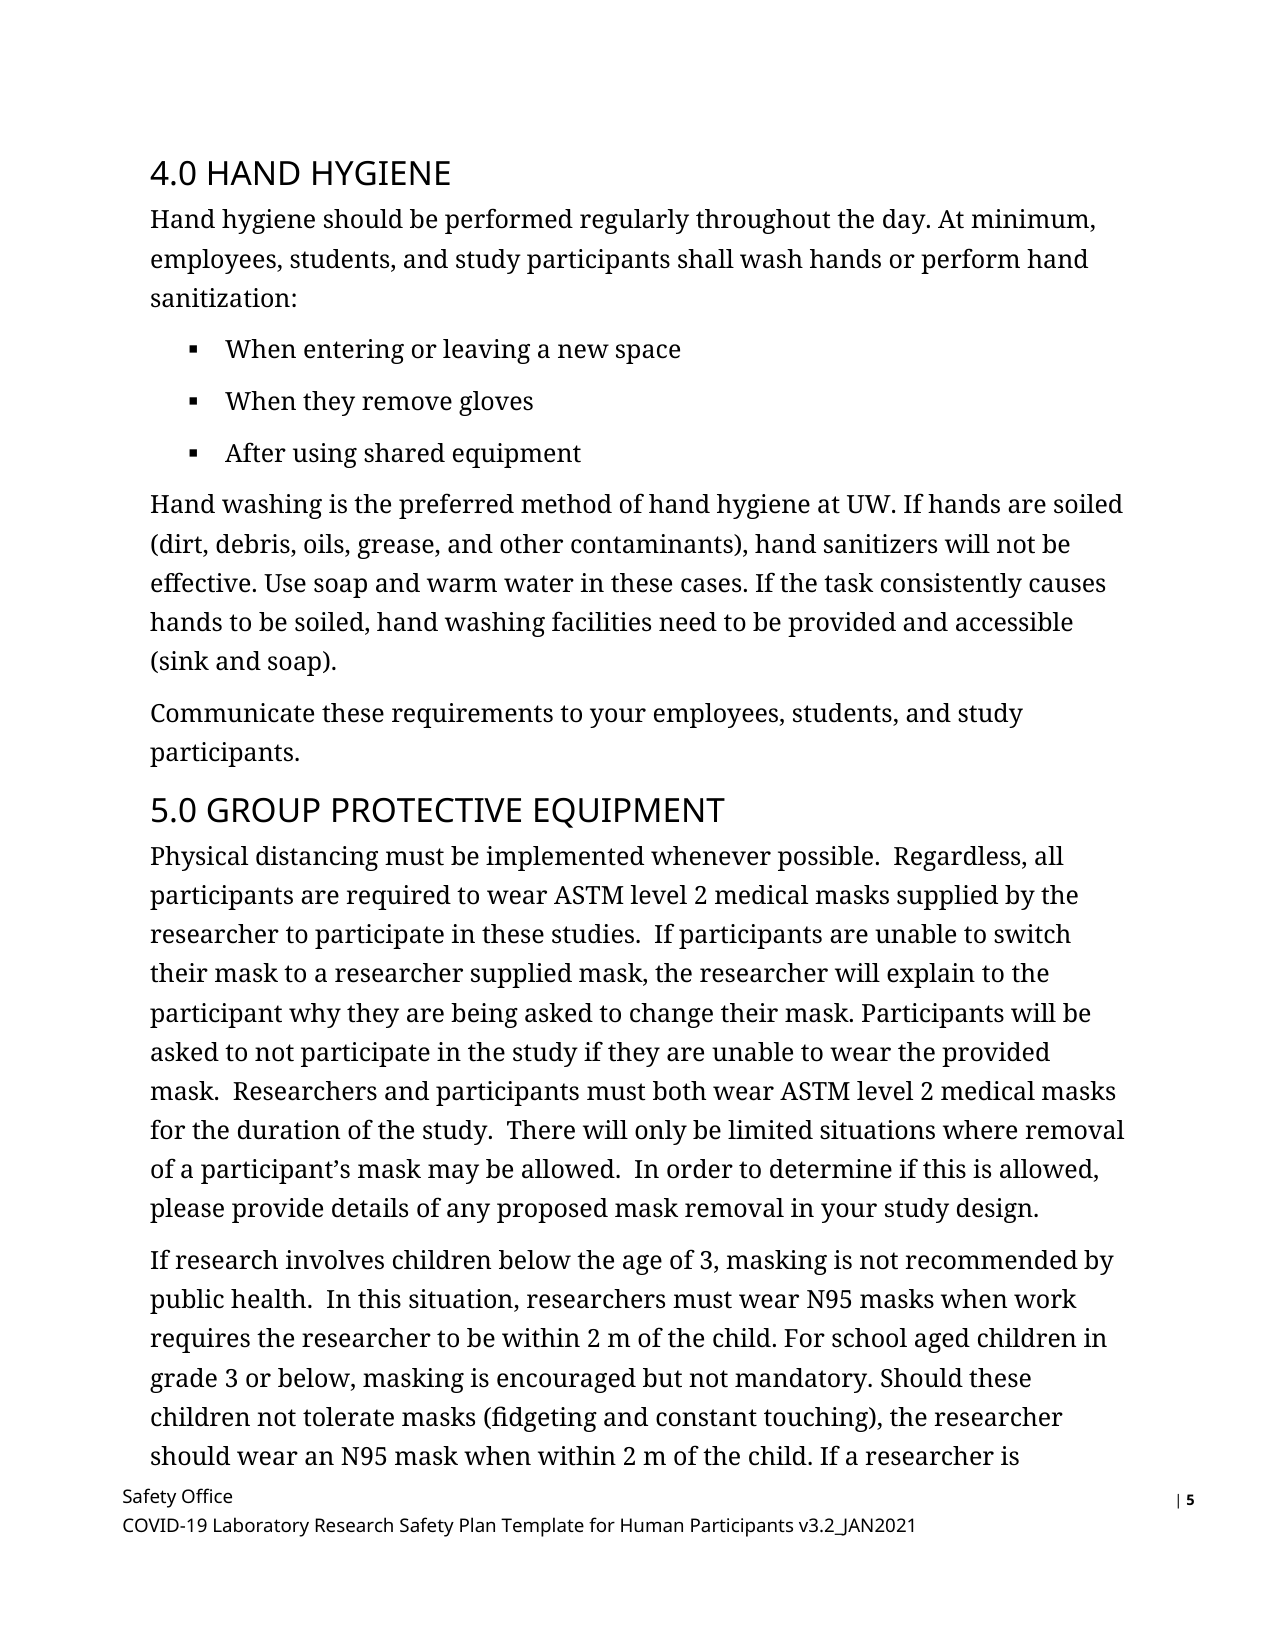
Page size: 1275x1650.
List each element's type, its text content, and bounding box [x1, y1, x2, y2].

list After using shared equipment [187, 436, 1125, 469]
list When entering or leaving a new space [187, 332, 1125, 366]
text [150, 1243, 1125, 1473]
subtitle 5.0 Group PRotective Equipment [150, 786, 1125, 832]
subtitle 4.0 Hand Hygiene [150, 150, 1125, 195]
text Communicate these requirements to your employees, students, and study participants. [150, 696, 1125, 769]
text Physical distancing must be implemented whenever possible. Regardless, all participants are required to wear ASTM level 2 medical masks supplied by the researcher to participate in these studies. If participants are unable to switch their mask to a researcher supplied mask, the researcher will explain to the participant why they are being asked to change their mask. Participants will be asked to not participate in the study if they are unable to wear the provided mask. Researchers and participants must both wear ASTM level 2 medical masks for the duration of the study. There will only be limited situations where removal of a participant’s mask may be allowed. In order to determine if this is allowed, please provide details of any proposed mask removal in your study design. [150, 838, 1125, 1225]
list When they remove gloves [187, 384, 1125, 418]
text Hand washing is the preferred method of hand hygiene at UW. If hands are soiled (dirt, debris, oils, grease, and other contaminants), hand sanitizers will not be effective. Use soap and warm water in these cases. If the task consistently causes hands to be soiled, hand washing facilities need to be provided and accessible (sink and soap). [150, 487, 1125, 678]
text Hand hygiene should be performed regularly throughout the day. At minimum, employees, students, and study participants shall wash hands or perform hand sanitization: [150, 202, 1125, 314]
